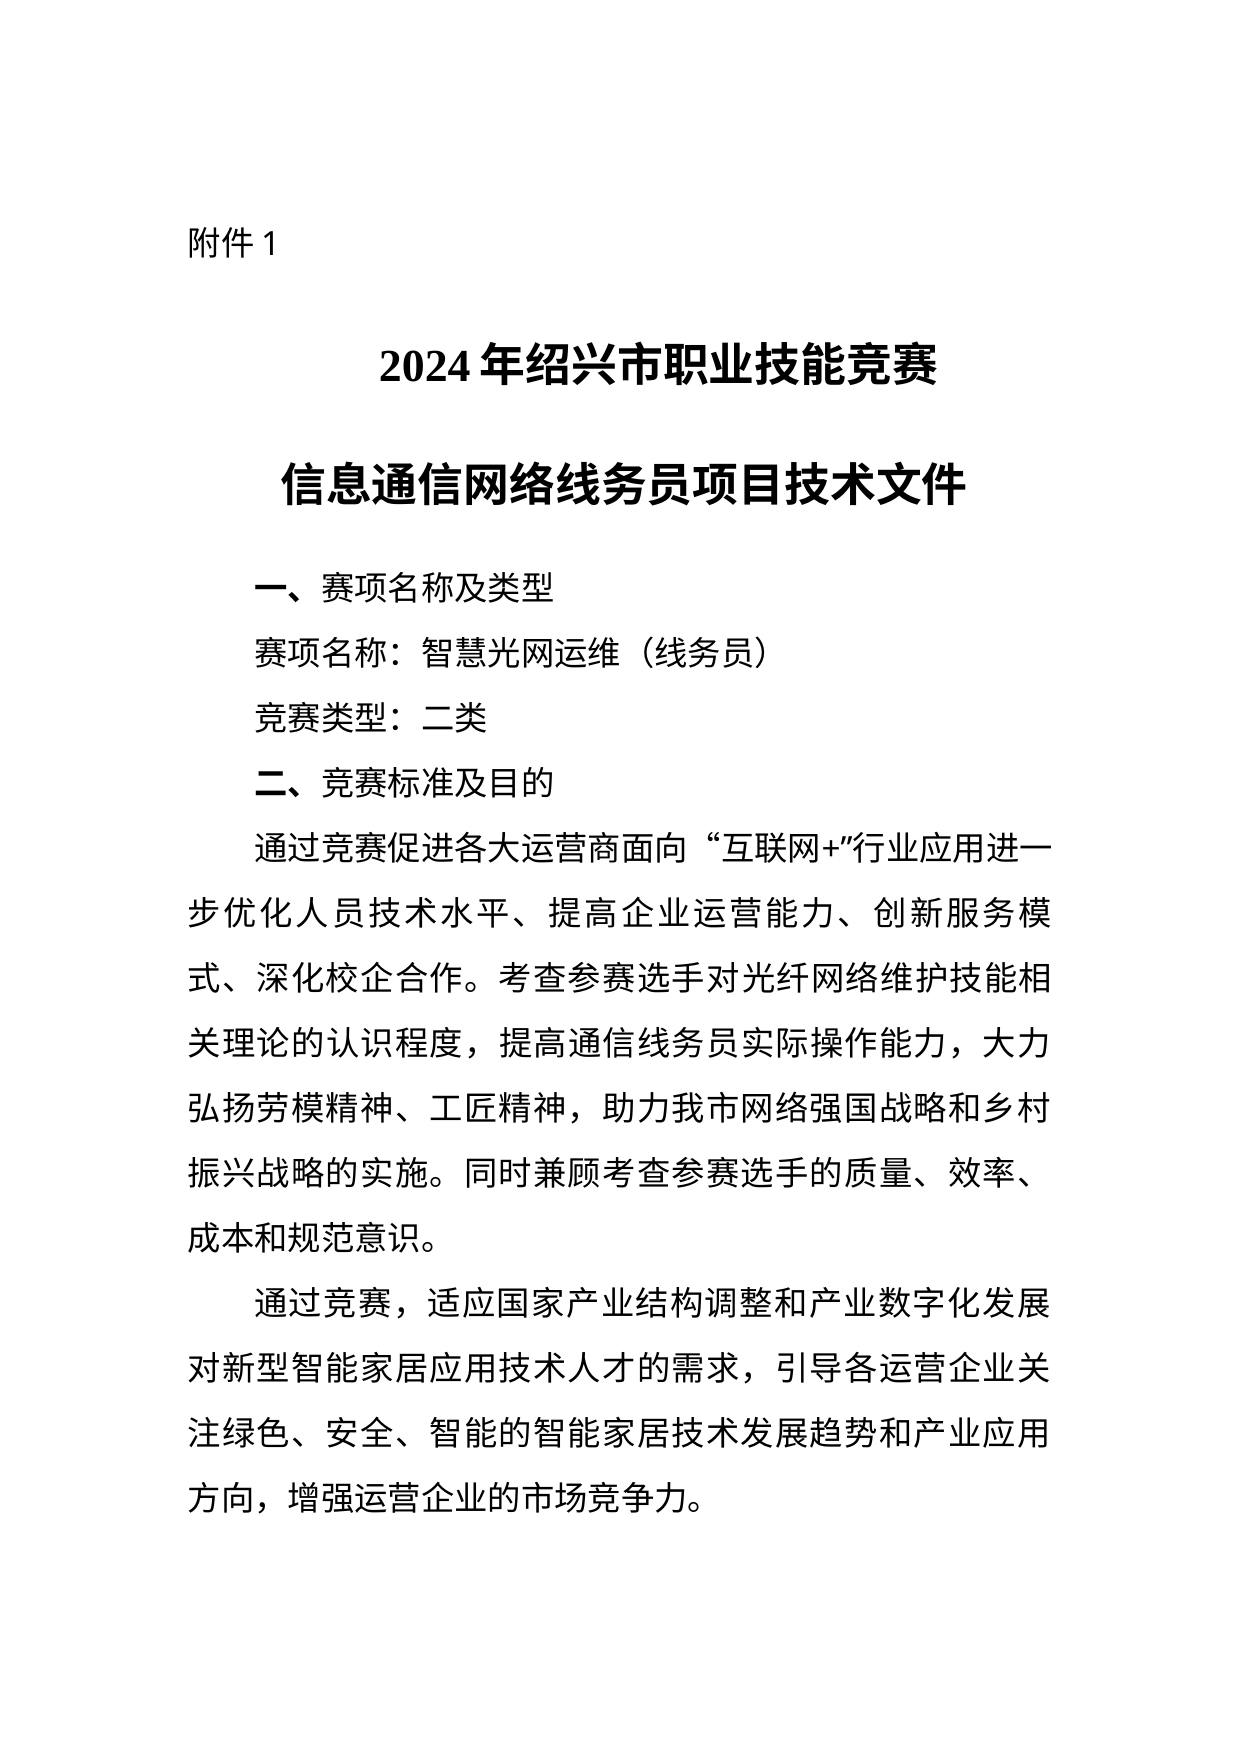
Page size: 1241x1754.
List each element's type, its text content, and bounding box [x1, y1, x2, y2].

text 二、竞赛标准及目的 [254, 748, 1053, 813]
text 赛项名称：智慧光网运维（线务员） [187, 618, 1053, 683]
text 信息通信网络线务员项目技术文件 [187, 433, 1037, 531]
text 附件1 [187, 207, 1053, 268]
text 一、赛项名称及类型 [254, 553, 1053, 618]
text 通过竞赛促进各大运营商面向“互联网+”行业应用进一步优化人员技术水平、提高企业运营能力、创新服务模式、深化校企合作。考查参赛选手对光纤网络维护技能相关理论的认识程度，提高通信线务员实际操作能力，大力弘扬劳模精神、工匠精神，助力我市网络强国战略和乡村振兴战略的实施。同时兼顾考查参赛选手的质量、效率、成本和规范意识。 [187, 813, 1053, 1268]
text 通过竞赛，适应国家产业结构调整和产业数字化发展对新型智能家居应用技术人才的需求，引导各运营企业关注绿色、安全、智能的智能家居技术发展趋势和产业应用方向，增强运营企业的市场竞争力。 [187, 1268, 1053, 1528]
text 竞赛类型：二类 [187, 683, 1053, 748]
text 2024年绍兴市职业技能竞赛 [187, 313, 1037, 411]
